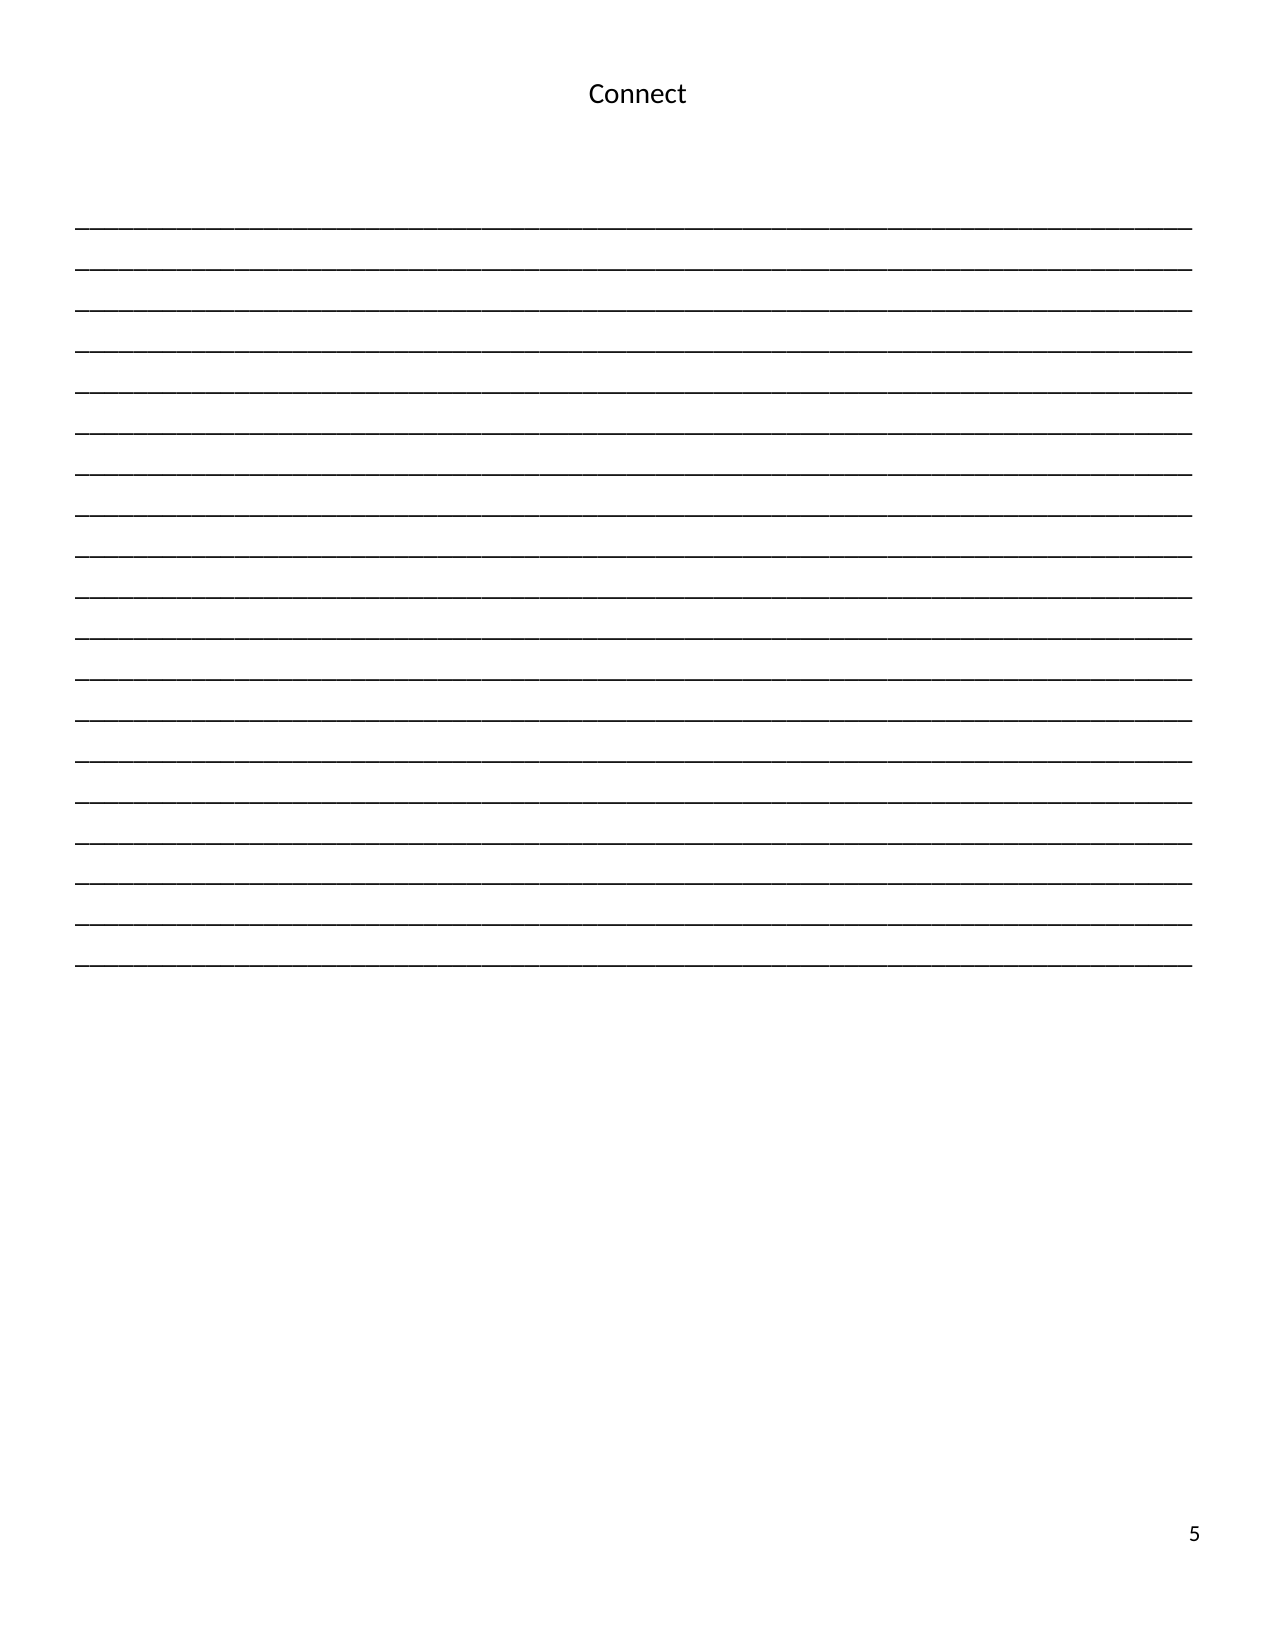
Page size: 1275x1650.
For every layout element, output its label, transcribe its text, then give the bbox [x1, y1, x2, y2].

text Connect [75, 75, 1200, 111]
text _______________________________________________________________________________________________________________________________________________________________________________________________________________________________________________________________________________________________________________________________________________________________________________________________________________________________________________________________________________________________________________________________________________________________________________________________________________________________________________________________________________________________________________________________________________________________________________________________________________________________________________________________________________________________________________________________________________________________________________________________________________________________________________________________________________________________________________________________________________________________________________________________________________________________________________________________________________________________________________________________________________________________________________________________________________________________________________________________________________________________________________________ [75, 198, 1200, 971]
